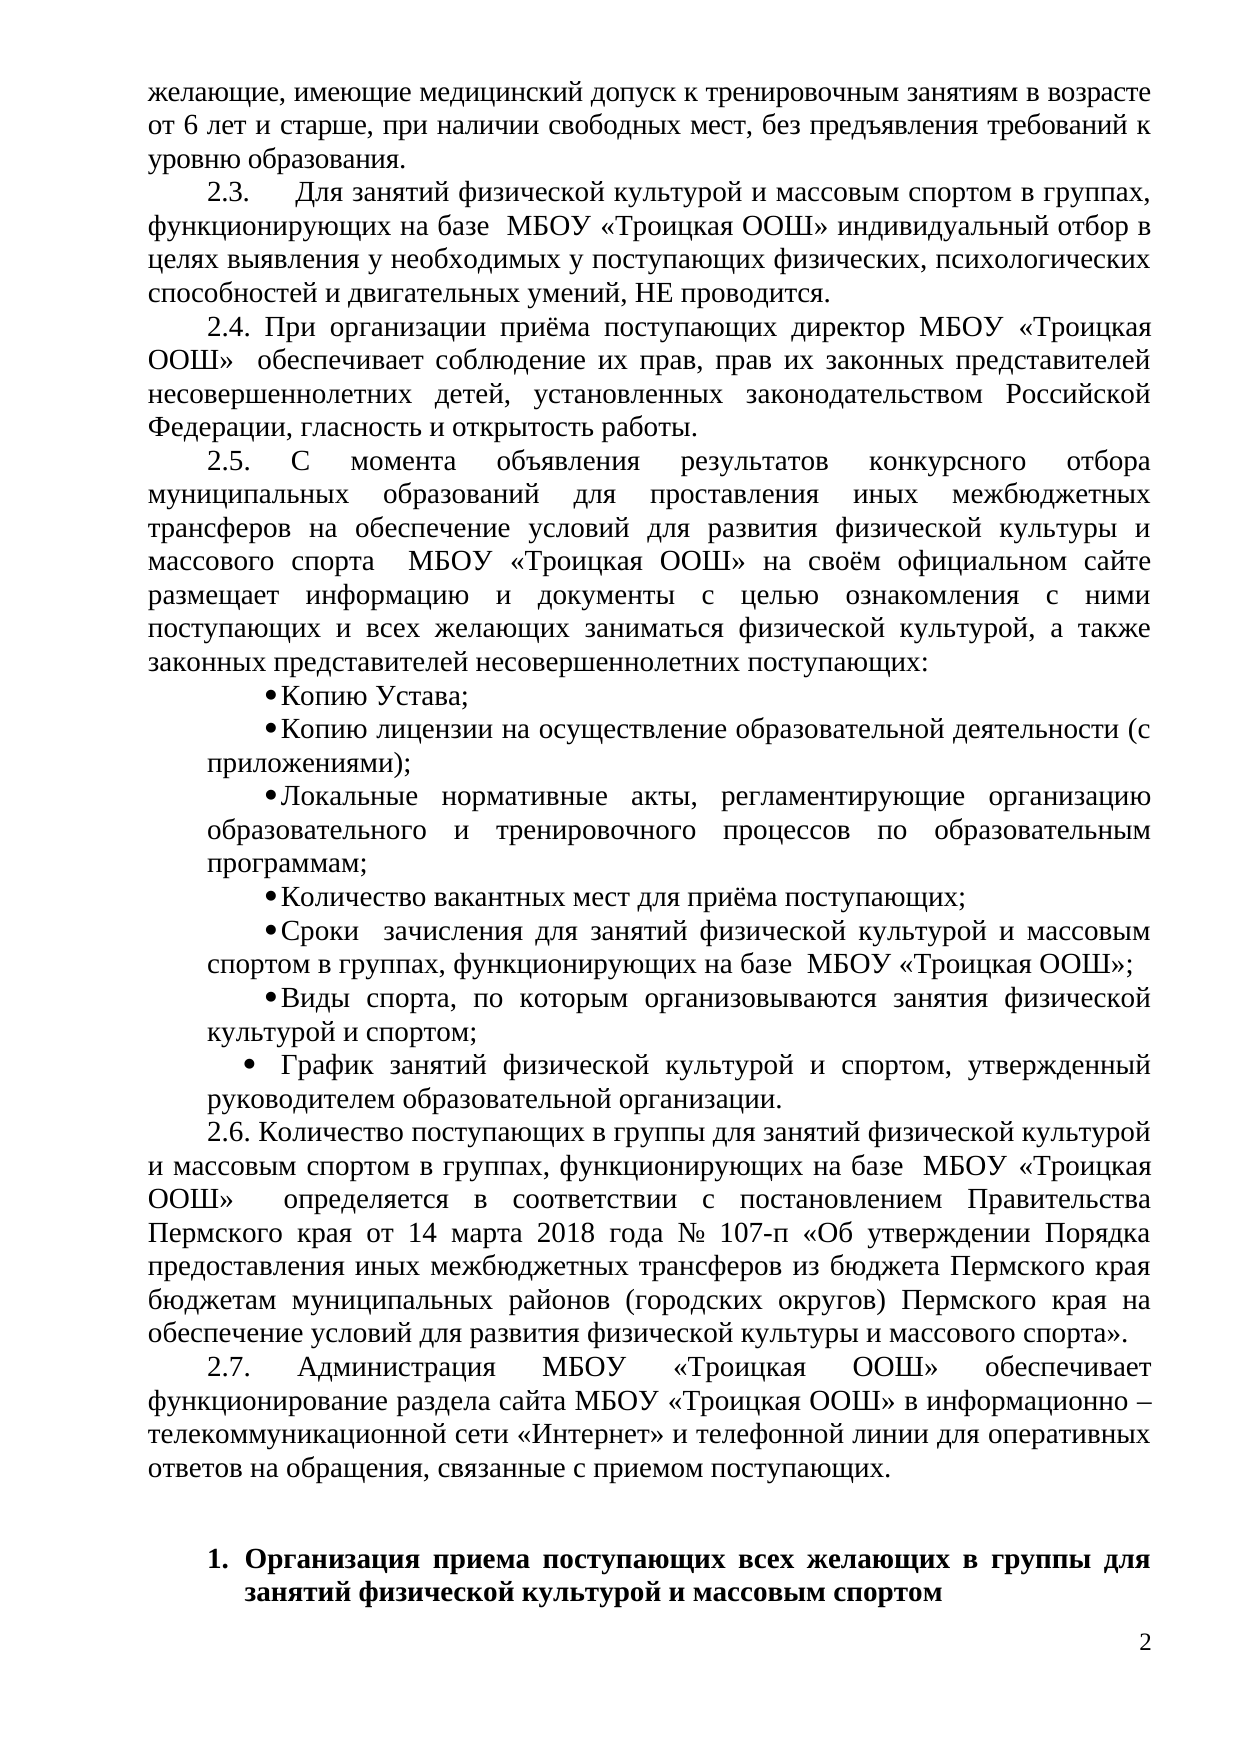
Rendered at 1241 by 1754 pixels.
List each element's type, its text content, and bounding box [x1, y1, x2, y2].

list Для занятий физической культурой и массовым спортом в группах, функционирующих на базе МБОУ «Троицкая ООШ» индивидуальный отбор в целях выявления у необходимых у поступающих физических, психологических способностей и двигательных умений, НЕ проводится. [148, 174, 1152, 309]
list Организация приема поступающих всех желающих в группы для занятий физической культурой и массовым спортом [207, 1541, 1152, 1608]
text 2.4. При организации приёма поступающих директор МБОУ «Троицкая ООШ» обеспечивает соблюдение их прав, прав их законных представителей несовершеннолетних детей, установленных законодательством Российской Федерации, гласность и открытость работы. [148, 309, 1152, 443]
text 2.6. Количество поступающих в группы для занятий физической культурой и массовым спортом в группах, функционирующих на базе МБОУ «Троицкая ООШ» определяется в соответствии с постановлением Правительства Пермского края от 14 марта 2018 года № 107-п «Об утверждении Порядка предоставления иных межбюджетных трансферов из бюджета Пермского края бюджетам муниципальных районов (городских округов) Пермского края на обеспечение условий для развития физической культуры и массового спорта». [148, 1114, 1152, 1349]
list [148, 74, 1152, 174]
text 2.5. С момента объявления результатов конкурсного отбора муниципальных образований для проставления иных межбюджетных трансферов на обеспечение условий для развития физической культуры и массового спорта МБОУ «Троицкая ООШ» на своём официальном сайте размещает информацию и документы с целью ознакомления с ними поступающих и всех желающих заниматься физической культурой, а также законных представителей несовершеннолетних поступающих: [148, 443, 1152, 678]
text 2.7. Администрация МБОУ «Троицкая ООШ» обеспечивает функционирование раздела сайта МБОУ «Троицкая ООШ» в информационно – телекоммуникационной сети «Интернет» и телефонной линии для оперативных ответов на обращения, связанные с приемом поступающих. [148, 1349, 1152, 1483]
table_header Копию Устава; Копию лицензии на осуществление образовательной деятельности (с приложениями); Локальные нормативные акты, регламентирующие организацию образовательного и тренировочного процессов по образовательным программам; Количество вакантных мест для приёма поступающих; Сроки зачисления для занятий физической культурой и массовым спортом в группах, функционирующих на базе МБОУ «Троицкая ООШ»; Виды спорта, по которым организовываются занятия физической культурой и спортом; График занятий физической культурой и спортом, утвержденный руководителем образовательной организации. [196, 678, 1163, 1114]
